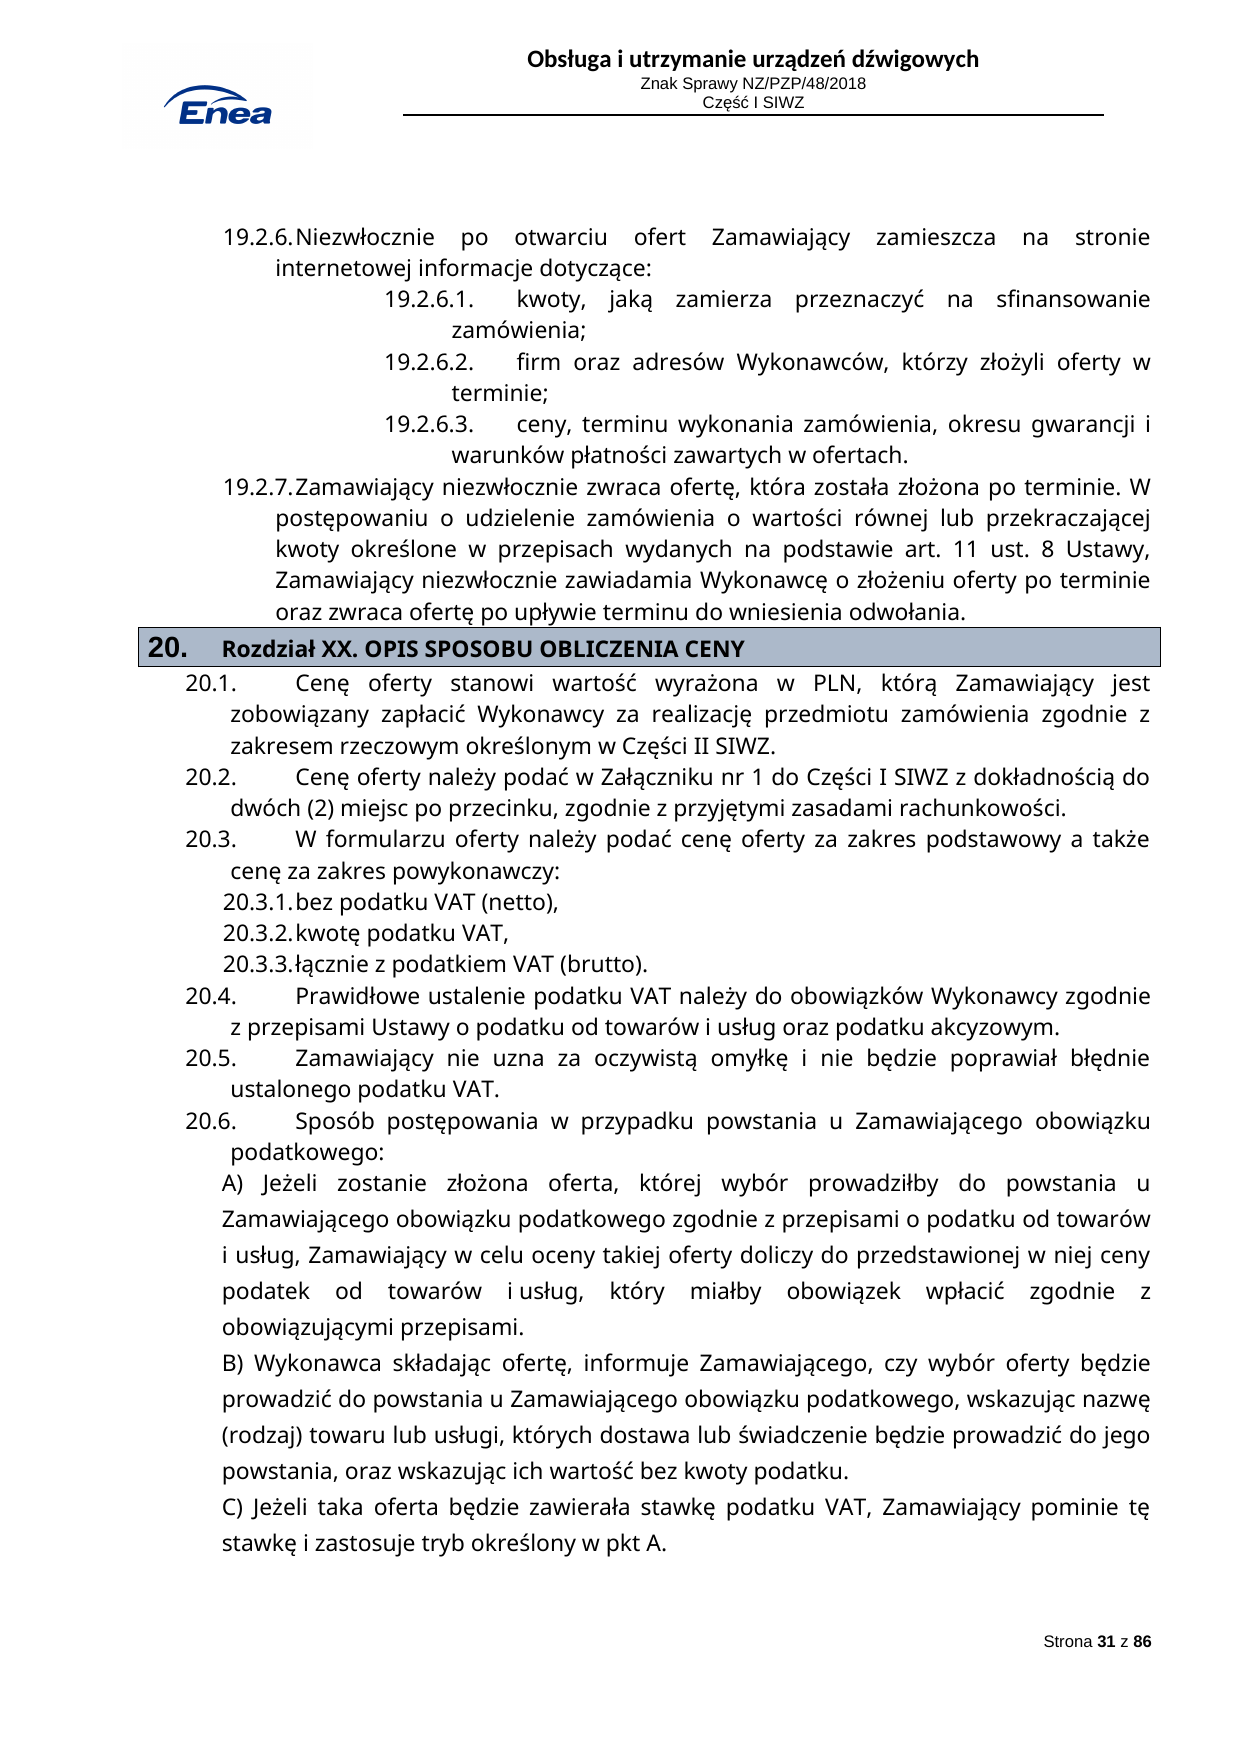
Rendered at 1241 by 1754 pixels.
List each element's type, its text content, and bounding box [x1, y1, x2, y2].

picture [122, 43, 314, 149]
list Rozdział XX. OPIS SPOSOBU OBLICZENIA CENY [139, 628, 1160, 666]
list firm oraz adresów Wykonawców, którzy złożyli oferty w terminie; [384, 346, 1152, 408]
list Niezwłocznie po otwarciu ofert Zamawiający zamieszcza na stronie internetowej informacje dotyczące: [223, 221, 1152, 283]
list bez podatku VAT (netto), [223, 886, 1152, 917]
list łącznie z podatkiem VAT (brutto). [223, 948, 1152, 980]
list Cenę oferty stanowi wartość wyrażona w PLN, którą Zamawiający jest zobowiązany zapłacić Wykonawcy za realizację przedmiotu zamówienia zgodnie z zakresem rzeczowym określonym w Części II SIWZ. [185, 667, 1152, 761]
list Zamawiający nie uzna za oczywistą omyłkę i nie będzie poprawiał błędnie ustalonego podatku VAT. [185, 1042, 1152, 1105]
list kwotę podatku VAT, [223, 917, 1152, 948]
list C) Jeżeli taka oferta będzie zawierała stawkę podatku VAT, Zamawiający pominie tę stawkę i zastosuje tryb określony w pkt A. [222, 1491, 1152, 1558]
list B) Wykonawca składając ofertę, informuje Zamawiającego, czy wybór oferty będzie prowadzić do powstania u Zamawiającego obowiązku podatkowego, wskazując nazwę (rodzaj) towaru lub usługi, których dostawa lub świadczenie będzie prowadzić do jego powstania, oraz wskazując ich wartość bez kwoty podatku. [222, 1347, 1152, 1486]
list A) Jeżeli zostanie złożona oferta, której wybór prowadziłby do powstania u Zamawiającego obowiązku podatkowego zgodnie z przepisami o podatku od towarów i usług, Zamawiający w celu oceny takiej oferty doliczy do przedstawionej w niej ceny podatek od towarów i usług, który miałby obowiązek wpłacić zgodnie z obowiązującymi przepisami. [222, 1167, 1152, 1342]
list Cenę oferty należy podać w Załączniku nr 1 do Części I SIWZ z dokładnością do dwóch (2) miejsc po przecinku, zgodnie z przyjętymi zasadami rachunkowości. [185, 761, 1152, 823]
list W formularzu oferty należy podać cenę oferty za zakres podstawowy a także cenę za zakres powykonawczy: [185, 823, 1152, 886]
list Prawidłowe ustalenie podatku VAT należy do obowiązków Wykonawcy zgodnie z przepisami Ustawy o podatku od towarów i usług oraz podatku akcyzowym. [185, 980, 1152, 1042]
list Sposób postępowania w przypadku powstania u Zamawiającego obowiązku podatkowego: [185, 1105, 1152, 1167]
list Zamawiający niezwłocznie zwraca ofertę, która została złożona po terminie. W postępowaniu o udzielenie zamówienia o wartości równej lub przekraczającej kwoty określone w przepisach wydanych na podstawie art. 11 ust. 8 Ustawy, Zamawiający niezwłocznie zawiadamia Wykonawcę o złożeniu oferty po terminie oraz zwraca ofertę po upływie terminu do wniesienia odwołania. [223, 471, 1152, 627]
list ceny, terminu wykonania zamówienia, okresu gwarancji i warunków płatności zawartych w ofertach. [384, 408, 1152, 471]
list kwoty, jaką zamierza przeznaczyć na sfinansowanie zamówienia; [384, 283, 1152, 346]
